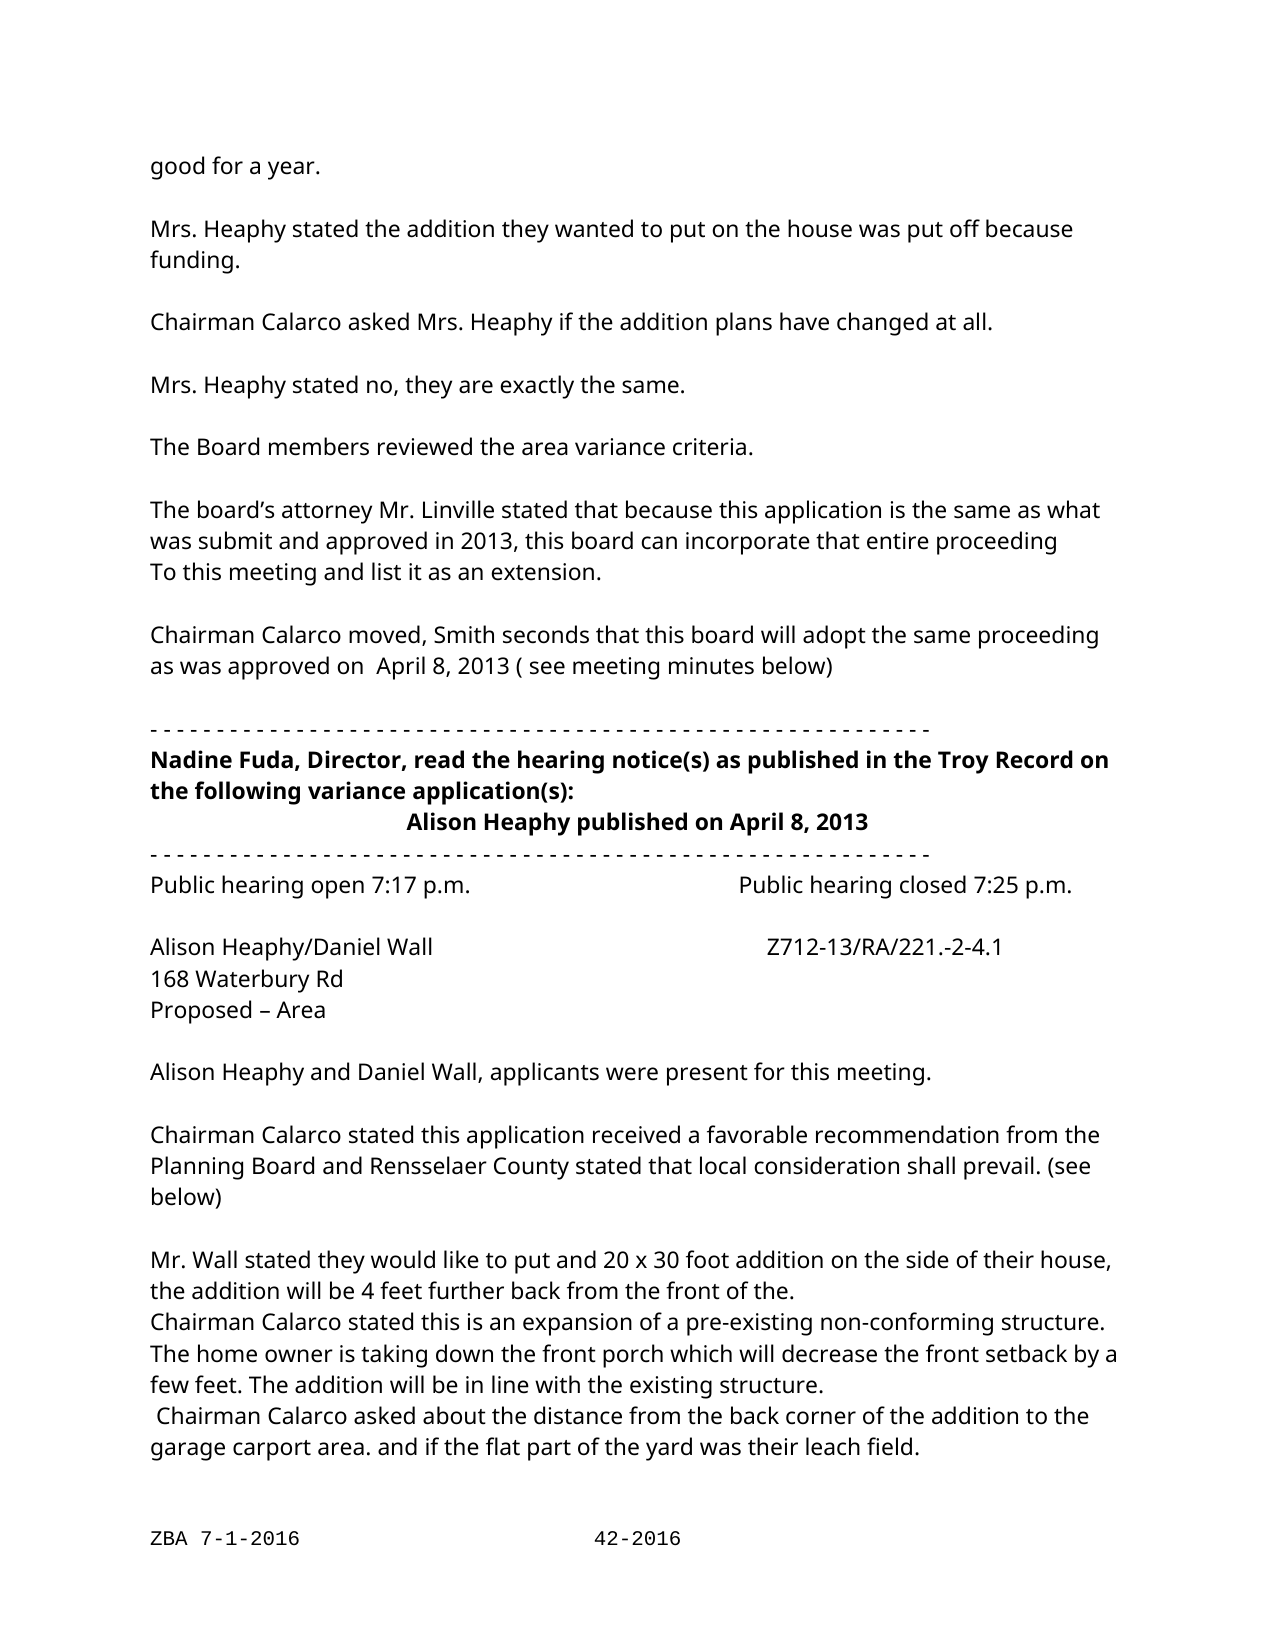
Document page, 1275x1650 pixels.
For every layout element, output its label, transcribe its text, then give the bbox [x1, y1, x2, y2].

text Public hearing open 7:17 p.m. Public hearing closed 7:25 p.m. [150, 869, 1125, 900]
text Alison Heaphy/Daniel Wall Z712-13/RA/221.-2-4.1 [150, 931, 1125, 962]
text The board’s attorney Mr. Linville stated that because this application is the same as what was submit and approved in 2013, this board can incorporate that entire proceeding [150, 494, 1125, 556]
text Alison Heaphy and Daniel Wall, applicants were present for this meeting. [150, 1056, 1125, 1087]
text 168 Waterbury Rd [150, 962, 1125, 994]
text Chairman Calarco moved, Smith seconds that this board will adopt the same proceeding as was approved on April 8, 2013 ( see meeting minutes below) [150, 619, 1125, 681]
text - - - - - - - - - - - - - - - - - - - - - - - - - - - - - - - - - - - - - - - - - - - - - - - - - - - - - - - - - - - [150, 837, 1125, 869]
text Proposed – Area [150, 994, 1125, 1025]
text Nadine Fuda, Director, read the hearing notice(s) as published in the Troy Record on the following variance application(s): [150, 744, 1125, 806]
text The Board members reviewed the area variance criteria. [150, 431, 1125, 462]
list Chairman Calarco asked about the distance from the back corner of the addition to the garage carport area. and if the flat part of the yard was their leach field. [150, 1400, 1125, 1462]
text Alison Heaphy published on April 8, 2013 [150, 806, 1125, 837]
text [150, 150, 1125, 181]
text Chairman Calarco asked Mrs. Heaphy if the addition plans have changed at all. [150, 306, 1125, 337]
text Chairman Calarco stated this is an expansion of a pre-existing non-conforming structure. The home owner is taking down the front porch which will decrease the front setback by a few feet. The addition will be in line with the existing structure. [150, 1306, 1125, 1400]
text Chairman Calarco stated this application received a favorable recommendation from the Planning Board and Rensselaer County stated that local consideration shall prevail. (see below) [150, 1119, 1125, 1212]
text - - - - - - - - - - - - - - - - - - - - - - - - - - - - - - - - - - - - - - - - - - - - - - - - - - - - - - - - - - - [150, 712, 1125, 744]
text To this meeting and list it as an extension. [150, 556, 1125, 587]
text Mrs. Heaphy stated the addition they wanted to put on the house was put off because funding. [150, 212, 1125, 275]
text Mrs. Heaphy stated no, they are exactly the same. [150, 369, 1125, 400]
list Mr. Wall stated they would like to put and 20 x 30 foot addition on the side of their house, the addition will be 4 feet further back from the front of the. [150, 1244, 1125, 1306]
